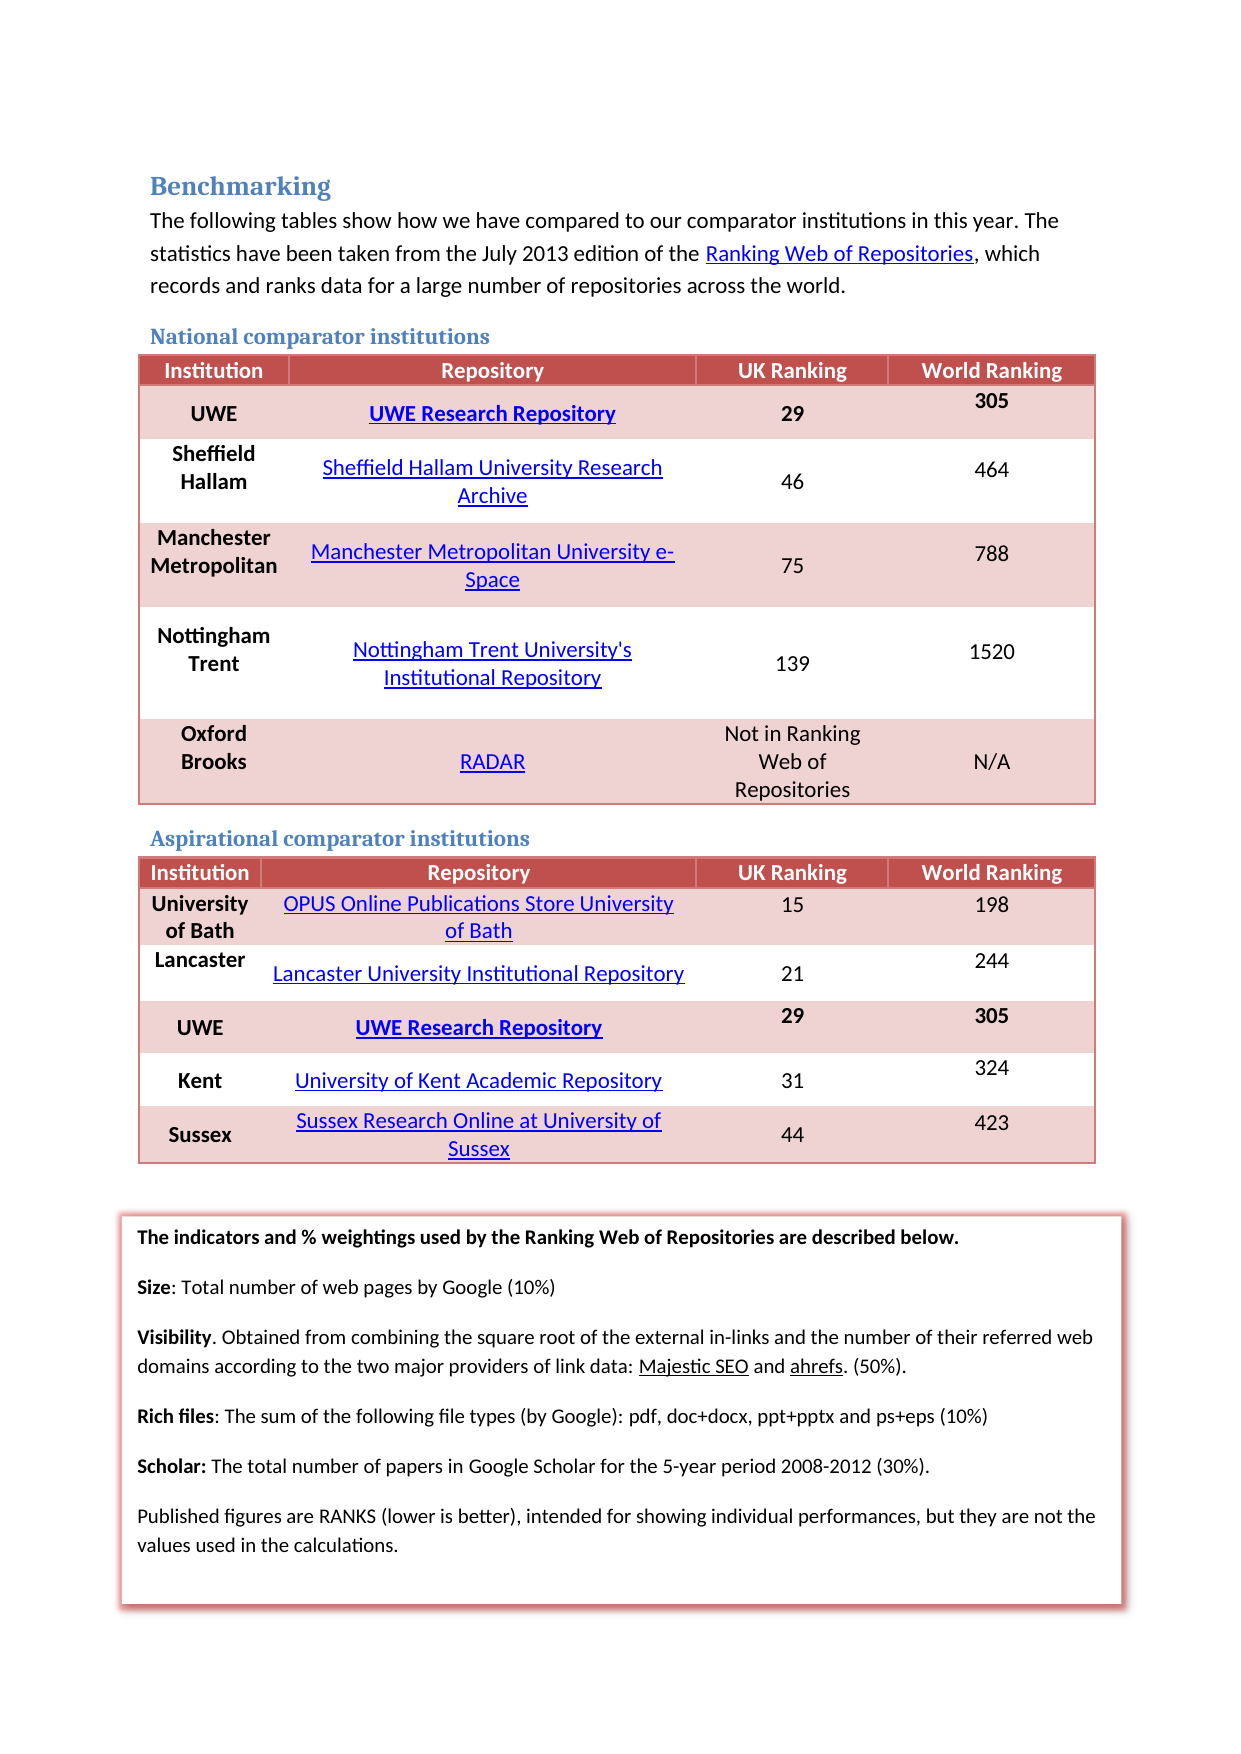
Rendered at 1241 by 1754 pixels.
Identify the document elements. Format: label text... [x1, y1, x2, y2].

table_cell Sussex [140, 1106, 261, 1162]
table_cell UWE Research Repository [289, 386, 696, 439]
table_cell 44 [696, 1106, 888, 1162]
table_cell 324 [888, 1054, 1094, 1106]
table_cell UWE Research Repository [261, 1001, 696, 1053]
table_header World Ranking [889, 859, 1094, 887]
table_cell N/A [888, 719, 1094, 803]
table_header Institution [140, 356, 288, 384]
subtitle Benchmarking [150, 171, 1090, 202]
table_cell 21 [696, 945, 888, 1001]
table_cell Manchester Metropolitan University e-Space [289, 523, 696, 607]
table_cell 244 [888, 945, 1094, 1001]
table_cell Nottingham Trent [140, 607, 289, 719]
table_cell RADAR [289, 719, 696, 803]
subtitle Aspirational comparator institutions [150, 826, 1090, 853]
table_cell University of Bath [140, 889, 261, 945]
table_cell Nottingham Trent University's Institutional Repository [289, 607, 696, 719]
table_cell UWE [140, 386, 289, 439]
table_cell Sussex Research Online at University of Sussex [261, 1106, 696, 1162]
table_header UK Ranking [697, 859, 887, 887]
table_header World Ranking [889, 356, 1094, 384]
table_cell Lancaster [140, 945, 261, 1001]
text The following tables show how we have compared to our comparator institutions in this year. The statistics have been taken from the July 2013 edition of the Ranking Web of Repositories, which records and ranks data for a large number of repositories across the world. [150, 207, 1090, 299]
table_cell Not in Ranking Web of Repositories [696, 719, 888, 803]
table_cell 1520 [888, 607, 1094, 719]
table_cell 75 [696, 523, 888, 607]
table_cell 139 [696, 607, 888, 719]
table_cell 46 [696, 439, 888, 523]
table_cell Kent [140, 1054, 261, 1106]
table_cell 31 [696, 1054, 888, 1106]
table_cell 305 [888, 1001, 1094, 1053]
table_cell OPUS Online Publications Store University of Bath [261, 889, 696, 945]
table_cell Lancaster University Institutional Repository [261, 945, 696, 1001]
table_cell 15 [696, 889, 888, 945]
table_cell 29 [696, 386, 888, 439]
table_cell 29 [696, 1001, 888, 1053]
table_header Repository [262, 859, 695, 887]
table_header Institution [140, 859, 260, 887]
table_cell 198 [888, 889, 1094, 945]
table_cell Sheffield Hallam University Research Archive [289, 439, 696, 523]
table_cell University of Kent Academic Repository [261, 1054, 696, 1106]
subtitle National comparator institutions [150, 324, 1090, 350]
table_header Repository [290, 356, 695, 384]
table_cell 305 [888, 386, 1094, 439]
table_header UK Ranking [697, 356, 887, 384]
table_cell 464 [888, 439, 1094, 523]
table_cell 423 [888, 1106, 1094, 1162]
table_cell Sheffield Hallam [140, 439, 289, 523]
table_cell UWE [140, 1001, 261, 1053]
table_cell Manchester Metropolitan [140, 523, 289, 607]
table_cell 788 [888, 523, 1094, 607]
table_cell Oxford Brooks [140, 719, 289, 803]
